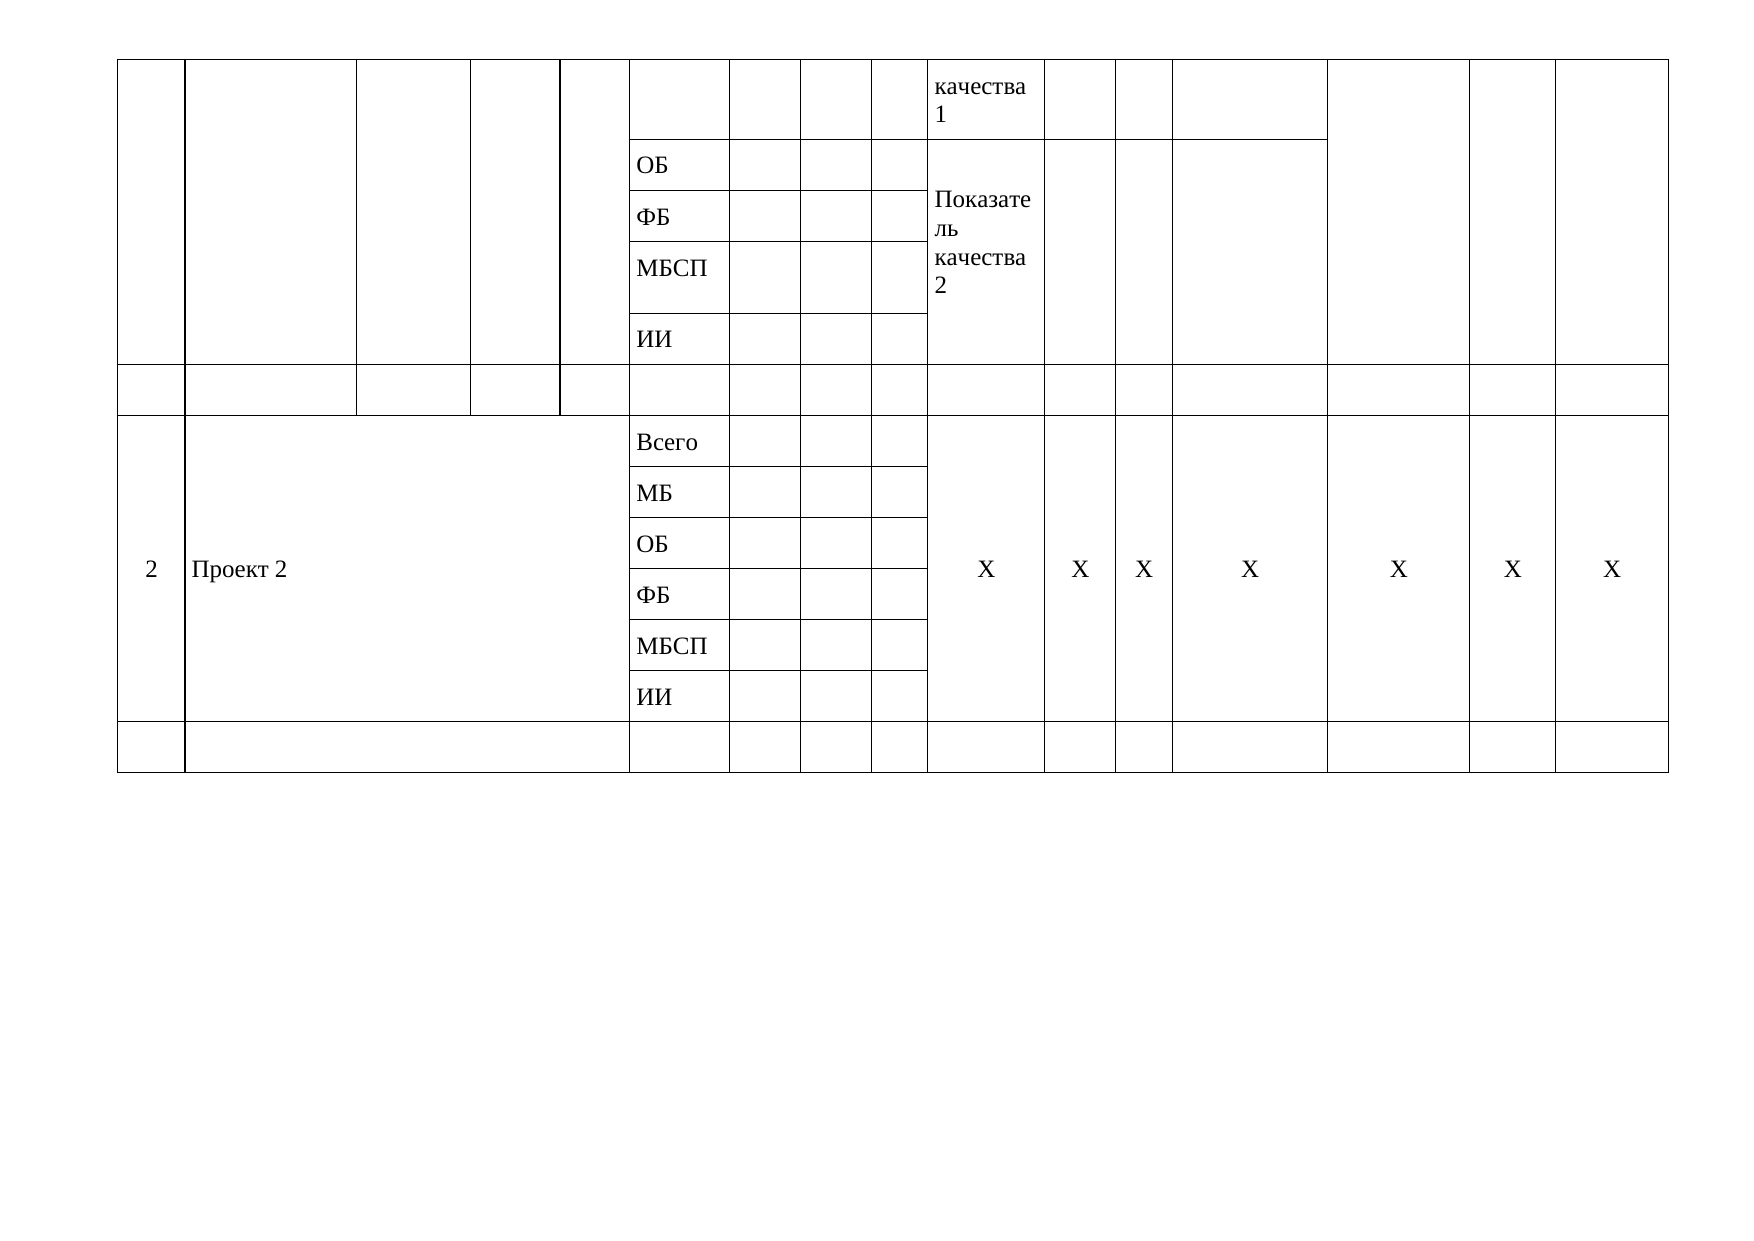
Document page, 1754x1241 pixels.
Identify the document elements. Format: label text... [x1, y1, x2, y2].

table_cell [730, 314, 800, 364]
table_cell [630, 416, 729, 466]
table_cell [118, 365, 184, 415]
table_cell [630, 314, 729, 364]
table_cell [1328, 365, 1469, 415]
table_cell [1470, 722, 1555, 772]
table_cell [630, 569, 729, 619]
table_cell [1173, 60, 1327, 139]
table_cell [730, 140, 800, 190]
table_cell [801, 140, 871, 190]
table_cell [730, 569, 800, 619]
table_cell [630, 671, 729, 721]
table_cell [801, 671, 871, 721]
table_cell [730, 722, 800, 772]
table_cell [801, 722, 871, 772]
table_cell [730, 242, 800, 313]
table_cell [801, 60, 871, 139]
table_cell [730, 191, 800, 241]
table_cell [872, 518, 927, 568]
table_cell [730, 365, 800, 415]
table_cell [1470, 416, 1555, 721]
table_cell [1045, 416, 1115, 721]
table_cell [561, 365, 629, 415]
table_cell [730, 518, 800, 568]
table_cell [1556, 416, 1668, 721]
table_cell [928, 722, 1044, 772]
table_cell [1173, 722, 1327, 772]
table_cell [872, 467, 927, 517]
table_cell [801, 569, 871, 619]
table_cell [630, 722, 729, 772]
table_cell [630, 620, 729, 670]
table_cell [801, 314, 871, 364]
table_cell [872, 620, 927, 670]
table_cell [872, 140, 927, 190]
table_cell ОБ [630, 140, 729, 190]
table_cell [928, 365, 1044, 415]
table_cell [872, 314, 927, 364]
table_cell Показатель качества 2 [928, 140, 1044, 364]
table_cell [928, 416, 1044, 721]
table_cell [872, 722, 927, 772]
table_cell [1116, 60, 1172, 139]
table_cell [872, 191, 927, 241]
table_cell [928, 60, 1044, 139]
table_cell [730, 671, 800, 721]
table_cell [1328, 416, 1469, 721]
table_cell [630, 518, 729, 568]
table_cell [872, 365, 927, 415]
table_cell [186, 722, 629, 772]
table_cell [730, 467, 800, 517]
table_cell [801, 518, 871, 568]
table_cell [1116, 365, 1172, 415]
table_cell [1045, 60, 1115, 139]
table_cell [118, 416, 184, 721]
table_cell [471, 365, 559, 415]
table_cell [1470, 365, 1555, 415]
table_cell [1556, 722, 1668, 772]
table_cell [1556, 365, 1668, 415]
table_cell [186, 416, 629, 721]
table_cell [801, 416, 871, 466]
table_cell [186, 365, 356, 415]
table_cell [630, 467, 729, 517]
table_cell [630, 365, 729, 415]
table_cell [872, 60, 927, 139]
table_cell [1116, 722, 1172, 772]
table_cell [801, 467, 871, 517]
table_cell [1116, 140, 1172, 364]
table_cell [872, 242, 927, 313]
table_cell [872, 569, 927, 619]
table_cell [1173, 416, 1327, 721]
table_cell [1045, 140, 1115, 364]
table_cell [801, 191, 871, 241]
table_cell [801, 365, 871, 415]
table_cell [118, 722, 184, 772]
table_cell МБ [630, 60, 729, 139]
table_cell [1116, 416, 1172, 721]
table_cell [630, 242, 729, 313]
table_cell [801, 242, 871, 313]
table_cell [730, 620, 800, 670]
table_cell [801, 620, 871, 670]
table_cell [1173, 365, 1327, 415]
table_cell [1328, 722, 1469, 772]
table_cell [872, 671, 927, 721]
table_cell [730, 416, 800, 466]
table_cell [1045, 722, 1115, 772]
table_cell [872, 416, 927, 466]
table_cell [1173, 140, 1327, 364]
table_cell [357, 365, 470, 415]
table_cell ФБ [630, 191, 729, 241]
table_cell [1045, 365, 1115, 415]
table_cell [730, 60, 800, 139]
